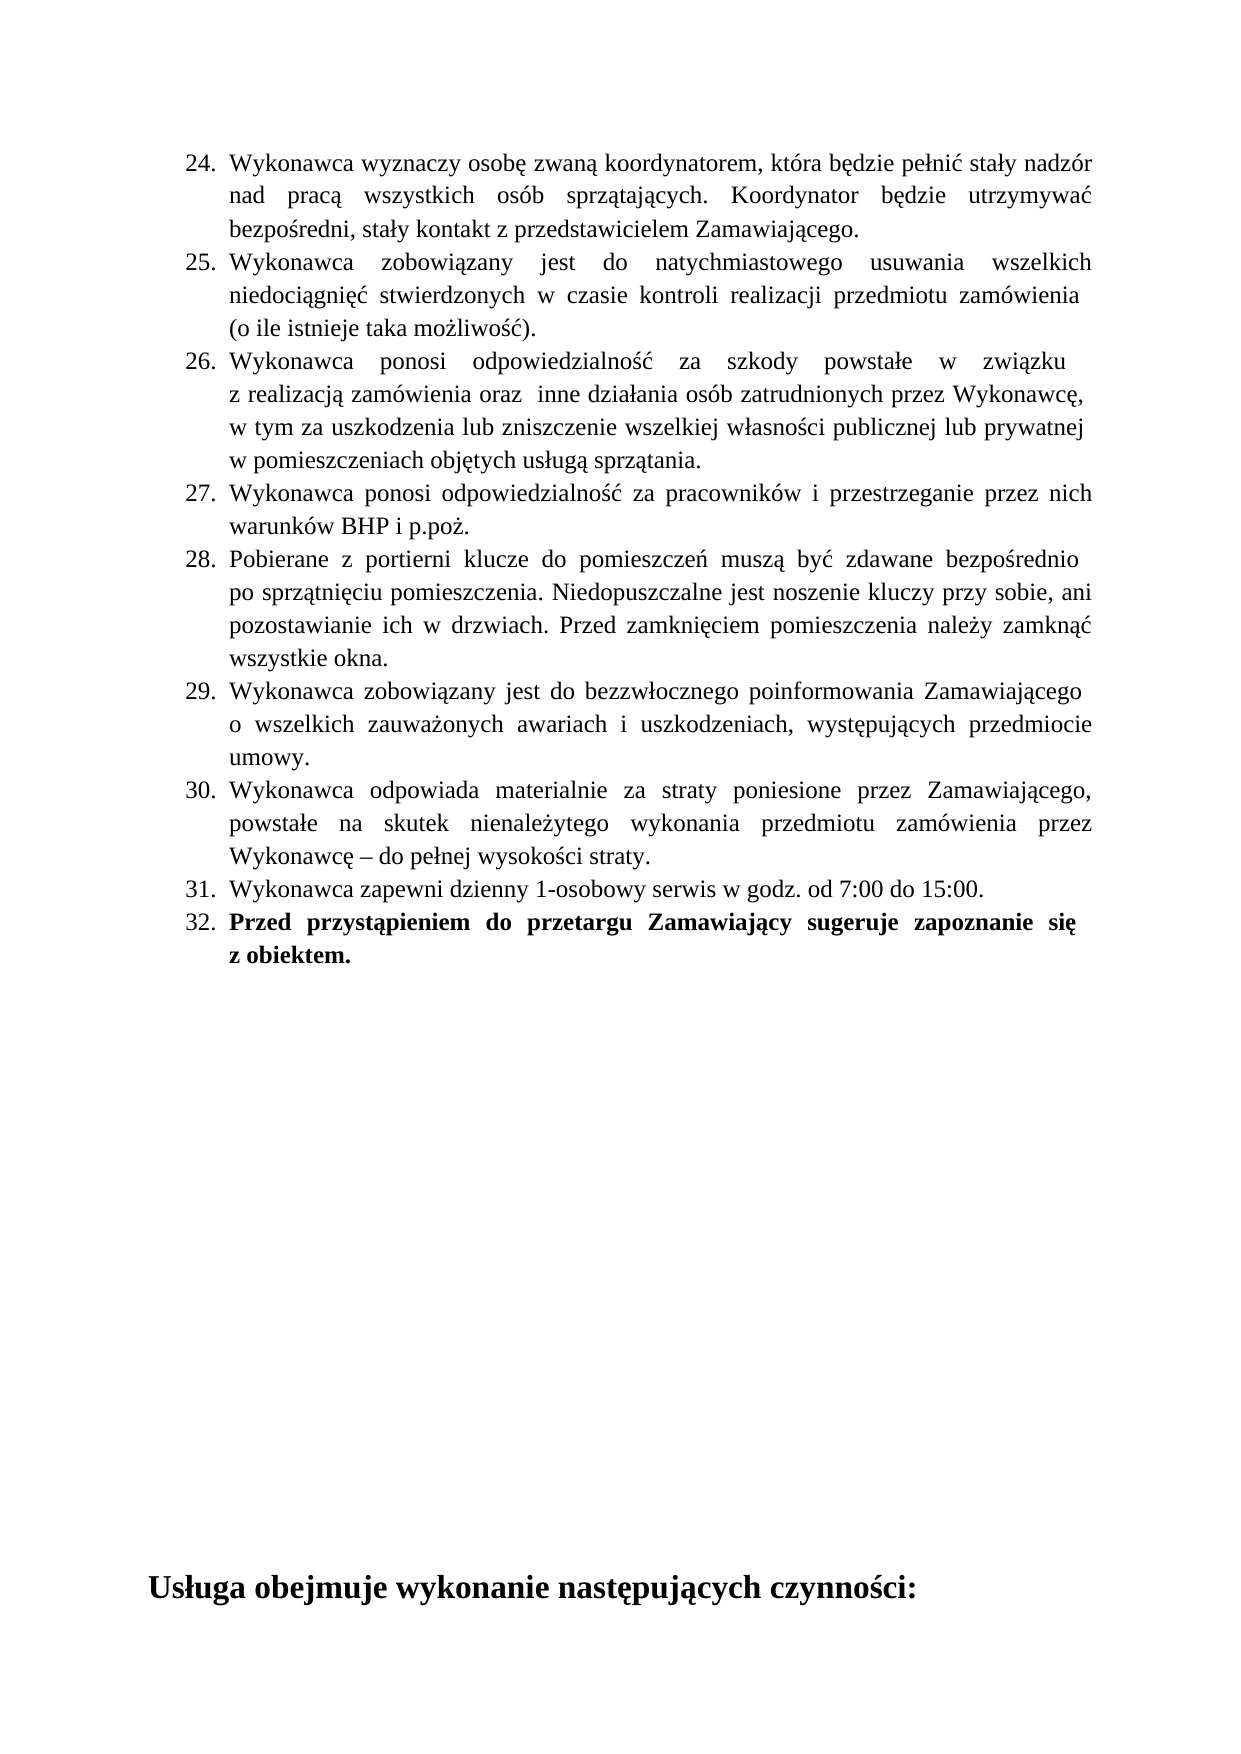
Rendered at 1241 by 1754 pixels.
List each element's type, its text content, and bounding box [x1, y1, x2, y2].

list Wykonawca ponosi odpowiedzialność za szkody powstałe w związku z realizacją zamówienia oraz inne działania osób zatrudnionych przez Wykonawcę, w tym za uszkodzenia lub zniszczenie wszelkiej własności publicznej lub prywatnej w pomieszczeniach objętych usługą sprzątania. [185, 346, 1093, 473]
list Przed przystąpieniem do przetargu Zamawiający sugeruje zapoznanie się z obiektem. [185, 907, 1093, 969]
list Wykonawca zapewni dzienny 1-osobowy serwis w godz. od 7:00 do 15:00. [185, 874, 1093, 903]
list Wykonawca odpowiada materialnie za straty poniesione przez Zamawiającego, powstałe na skutek nienależytego wykonania przedmiotu zamówienia przez Wykonawcę – do pełnej wysokości straty. [185, 775, 1093, 870]
list Wykonawca zobowiązany jest do natychmiastowego usuwania wszelkich niedociągnięć stwierdzonych w czasie kontroli realizacji przedmiotu zamówienia (o ile istnieje taka możliwość). [185, 247, 1093, 341]
list Wykonawca zobowiązany jest do bezzwłocznego poinformowania Zamawiającego o wszelkich zauważonych awariach i uszkodzeniach, występujących przedmiocie umowy. [185, 676, 1093, 771]
list Wykonawca ponosi odpowiedzialność za pracowników i przestrzeganie przez nich warunków BHP i p.poż. [185, 478, 1093, 539]
list Pobierane z portierni klucze do pomieszczeń muszą być zdawane bezpośrednio po sprzątnięciu pomieszczenia. Niedopuszczalne jest noszenie kluczy przy sobie, ani pozostawianie ich w drzwiach. Przed zamknięciem pomieszczenia należy zamknąć wszystkie okna. [185, 544, 1093, 672]
list Wykonawca wyznaczy osobę zwaną koordynatorem, która będzie pełnić stały nadzór nad pracą wszystkich osób sprzątających. Koordynator będzie utrzymywać bezpośredni, stały kontakt z przedstawicielem Zamawiającego. [185, 148, 1093, 242]
text Usługa obejmuje wykonanie następujących czynności: [148, 1567, 1093, 1606]
